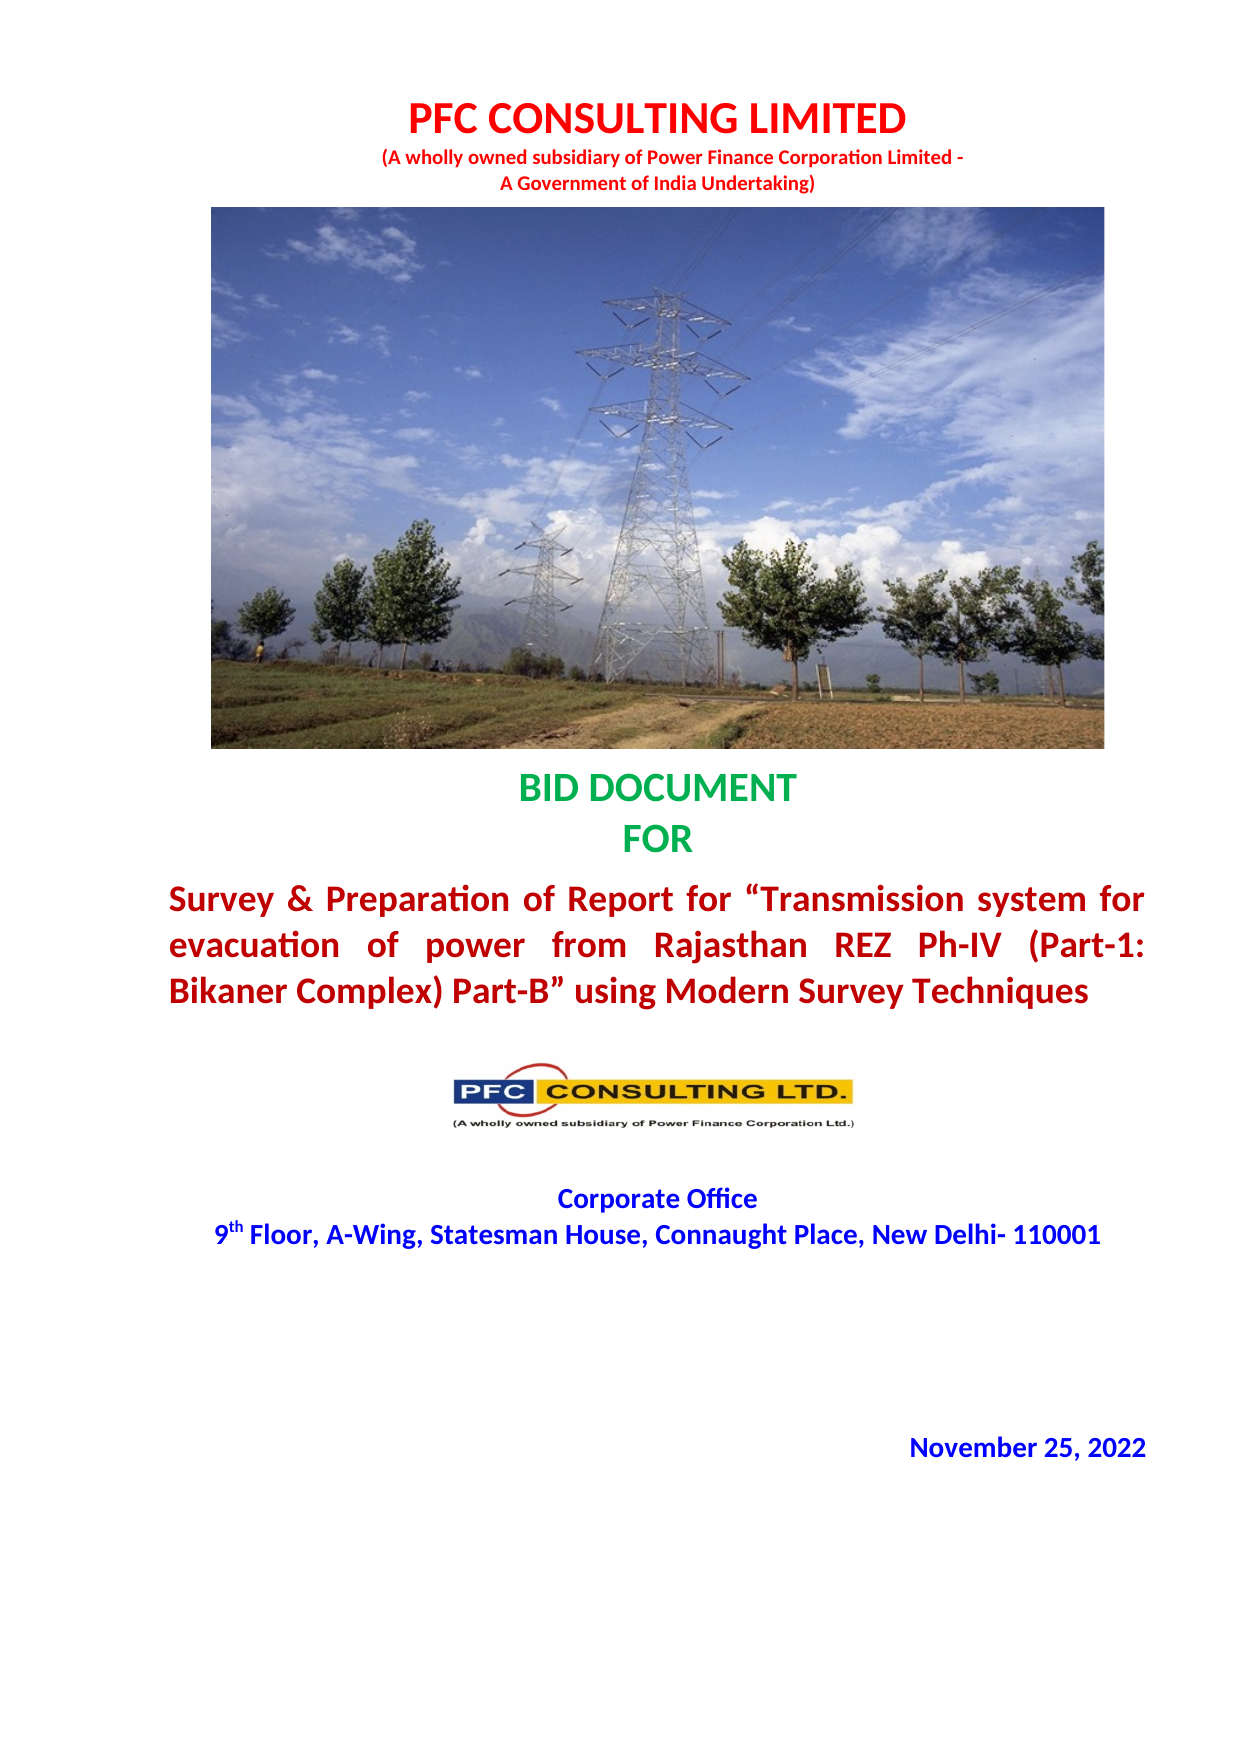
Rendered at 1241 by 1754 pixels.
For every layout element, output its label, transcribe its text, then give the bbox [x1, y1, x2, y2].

text November 25, 2022 [169, 1429, 1146, 1465]
picture [427, 1045, 879, 1147]
title PFC CONSULTING LIMITED [169, 89, 1146, 144]
text Corporate Office [169, 1180, 1146, 1216]
picture [211, 207, 1105, 749]
subtitle BID DOCUMENT [169, 761, 1146, 812]
title Survey & Preparation of Report for “Transmission system for evacuation of power from Rajasthan REZ Ph-IV (Part-1: Bikaner Complex) Part-B” using Modern Survey Techniques [169, 875, 1146, 1013]
title A Government of India Undertaking) [169, 170, 1146, 195]
text 9th Floor, A-Wing, Statesman House, Connaught Place, New Delhi- 110001 [169, 1216, 1146, 1251]
subtitle FOR [169, 812, 1146, 863]
title (A wholly owned subsidiary of Power Finance Corporation Limited - [169, 144, 1146, 170]
